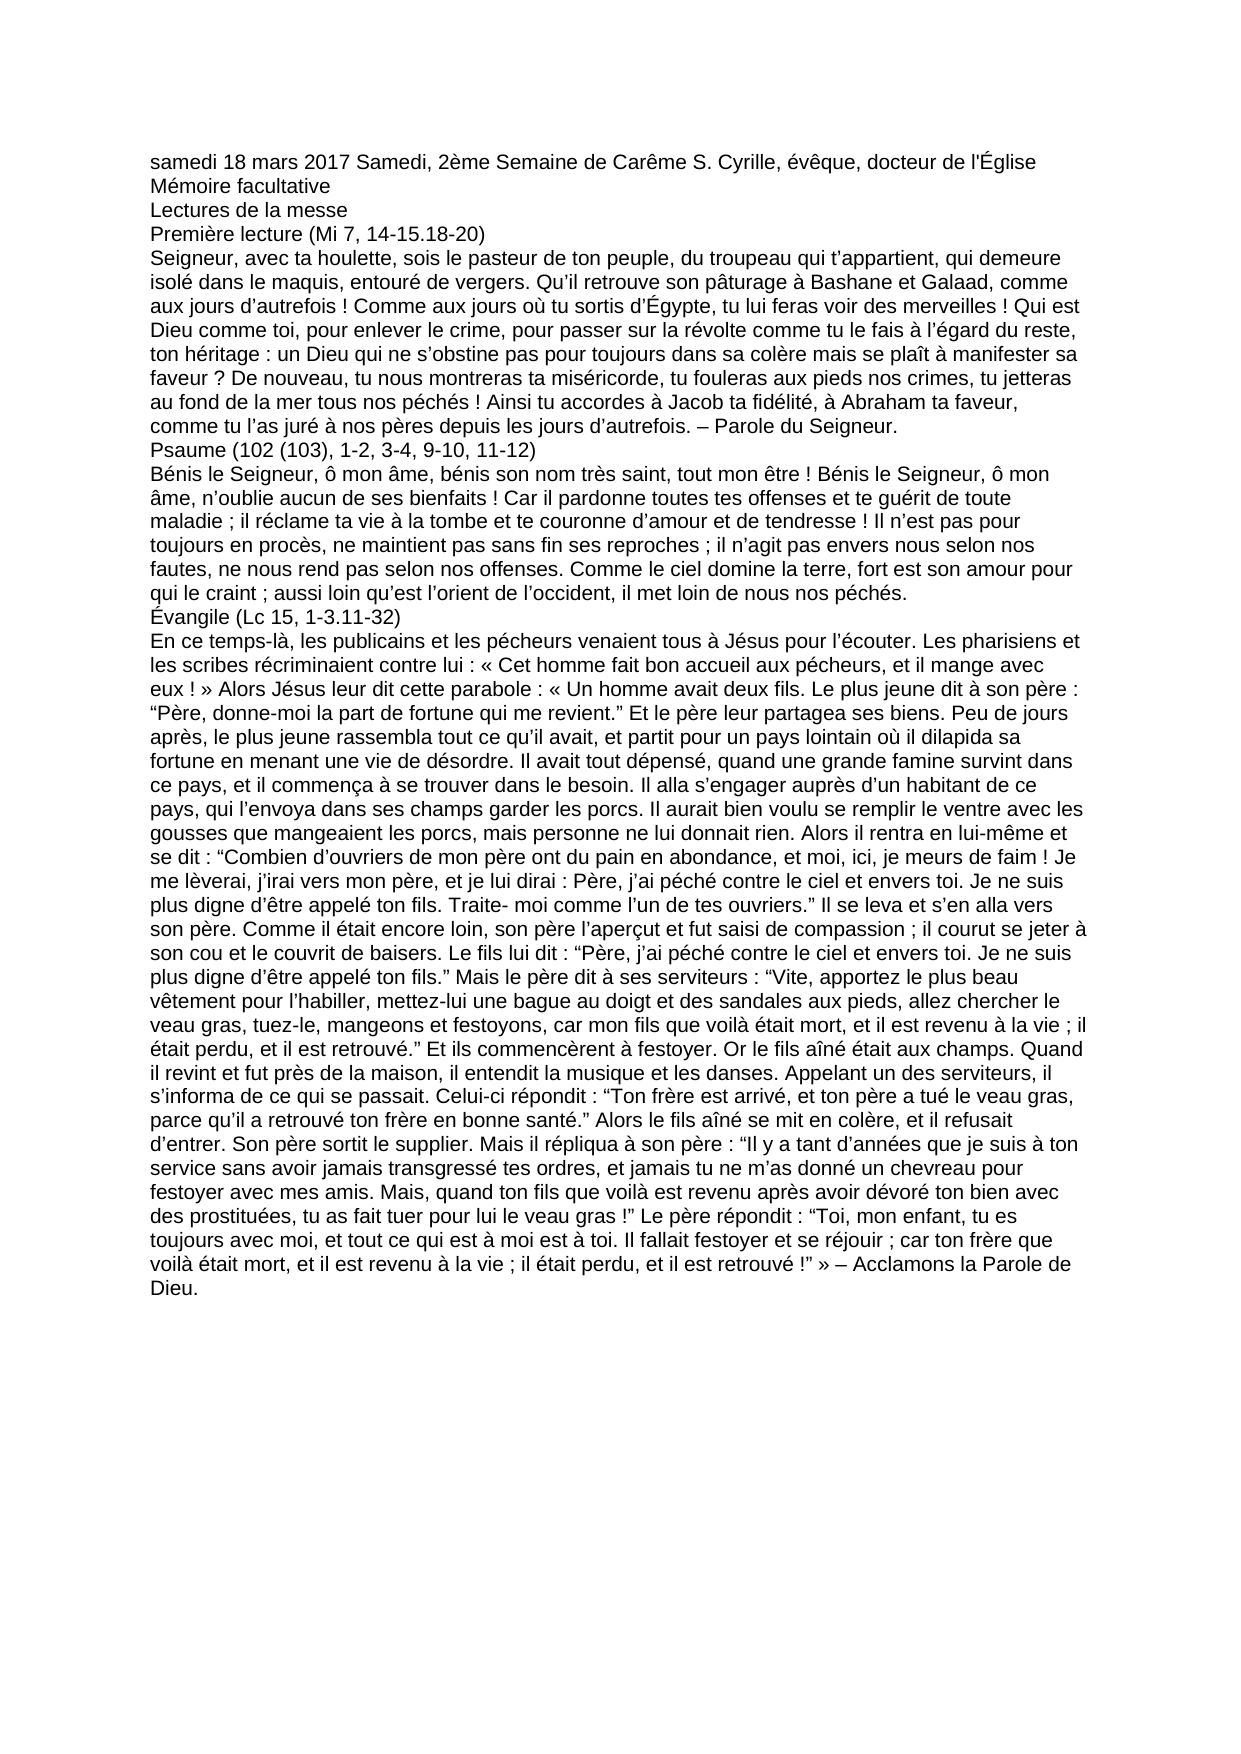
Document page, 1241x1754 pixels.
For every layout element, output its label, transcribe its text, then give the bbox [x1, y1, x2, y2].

text En ce temps-là, les publicains et les pécheurs venaient tous à Jésus pour l’écouter. Les pharisiens et les scribes récriminaient contre lui : « Cet homme fait bon accueil aux pécheurs, et il mange avec eux ! » Alors Jésus leur dit cette parabole : « Un homme avait deux fils. Le plus jeune dit à son père : “Père, donne-moi la part de fortune qui me revient.” Et le père leur partagea ses biens. Peu de jours après, le plus jeune rassembla tout ce qu’il avait, et partit pour un pays lointain où il dilapida sa fortune en menant une vie de désordre. Il avait tout dépensé, quand une grande famine survint dans ce pays, et il commença à se trouver dans le besoin. Il alla s’engager auprès d’un habitant de ce pays, qui l’envoya dans ses champs garder les porcs. Il aurait bien voulu se remplir le ventre avec les gousses que mangeaient les porcs, mais personne ne lui donnait rien. Alors il rentra en lui-même et se dit : “Combien d’ouvriers de mon père ont du pain en abondance, et moi, ici, je meurs de faim ! Je me lèverai, j’irai vers mon père, et je lui dirai : Père, j’ai péché contre le ciel et envers toi. Je ne suis plus digne d’être appelé ton fils. Traite- moi comme l’un de tes ouvriers.” Il se leva et s’en alla vers son père. Comme il était encore loin, son père l’aperçut et fut saisi de compassion ; il courut se jeter à son cou et le couvrit de baisers. Le fils lui dit : “Père, j’ai péché contre le ciel et envers toi. Je ne suis plus digne d’être appelé ton fils.” Mais le père dit à ses serviteurs : “Vite, apportez le plus beau vêtement pour l’habiller, mettez-lui une bague au doigt et des sandales aux pieds, allez chercher le veau gras, tuez-le, mangeons et festoyons, car mon fils que voilà était mort, et il est revenu à la vie ; il était perdu, et il est retrouvé.” Et ils commencèrent à festoyer. Or le fils aîné était aux champs. Quand il revint et fut près de la maison, il entendit la musique et les danses. Appelant un des serviteurs, il s’informa de ce qui se passait. Celui-ci répondit : “Ton frère est arrivé, et ton père a tué le veau gras, parce qu’il a retrouvé ton frère en bonne santé.” Alors le fils aîné se mit en colère, et il refusait d’entrer. Son père sortit le supplier. Mais il répliqua à son père : “Il y a tant d’années que je suis à ton service sans avoir jamais transgressé tes ordres, et jamais tu ne m’as donné un chevreau pour festoyer avec mes amis. Mais, quand ton fils que voilà est revenu après avoir dévoré ton bien avec des prostituées, tu as fait tuer pour lui le veau gras !” Le père répondit : “Toi, mon enfant, tu es toujours avec moi, et tout ce qui est à moi est à toi. Il fallait festoyer et se réjouir ; car ton frère que voilà était mort, et il est revenu à la vie ; il était perdu, et il est retrouvé !” » – Acclamons la Parole de Dieu. [150, 629, 1090, 1300]
text Bénis le Seigneur, ô mon âme, bénis son nom très saint, tout mon être ! Bénis le Seigneur, ô mon âme, n’oublie aucun de ses bienfaits ! Car il pardonne toutes tes offenses et te guérit de toute maladie ; il réclame ta vie à la tombe et te couronne d’amour et de tendresse ! Il n’est pas pour toujours en procès, ne maintient pas sans fin ses reproches ; il n’agit pas envers nous selon nos fautes, ne nous rend pas selon nos offenses. Comme le ciel domine la terre, fort est son amour pour qui le craint ; aussi loin qu’est l’orient de l’occident, il met loin de nous nos péchés. [150, 461, 1090, 605]
text Seigneur, avec ta houlette, sois le pasteur de ton peuple, du troupeau qui t’appartient, qui demeure isolé dans le maquis, entouré de vergers. Qu’il retrouve son pâturage à Bashane et Galaad, comme aux jours d’autrefois ! Comme aux jours où tu sortis d’Égypte, tu lui feras voir des merveilles ! Qui est Dieu comme toi, pour enlever le crime, pour passer sur la révolte comme tu le fais à l’égard du reste, ton héritage : un Dieu qui ne s’obstine pas pour toujours dans sa colère mais se plaît à manifester sa faveur ? De nouveau, tu nous montreras ta miséricorde, tu fouleras aux pieds nos crimes, tu jetteras au fond de la mer tous nos péchés ! Ainsi tu accordes à Jacob ta fidélité, à Abraham ta faveur, comme tu l’as juré à nos pères depuis les jours d’autrefois. – Parole du Seigneur. [150, 246, 1090, 437]
